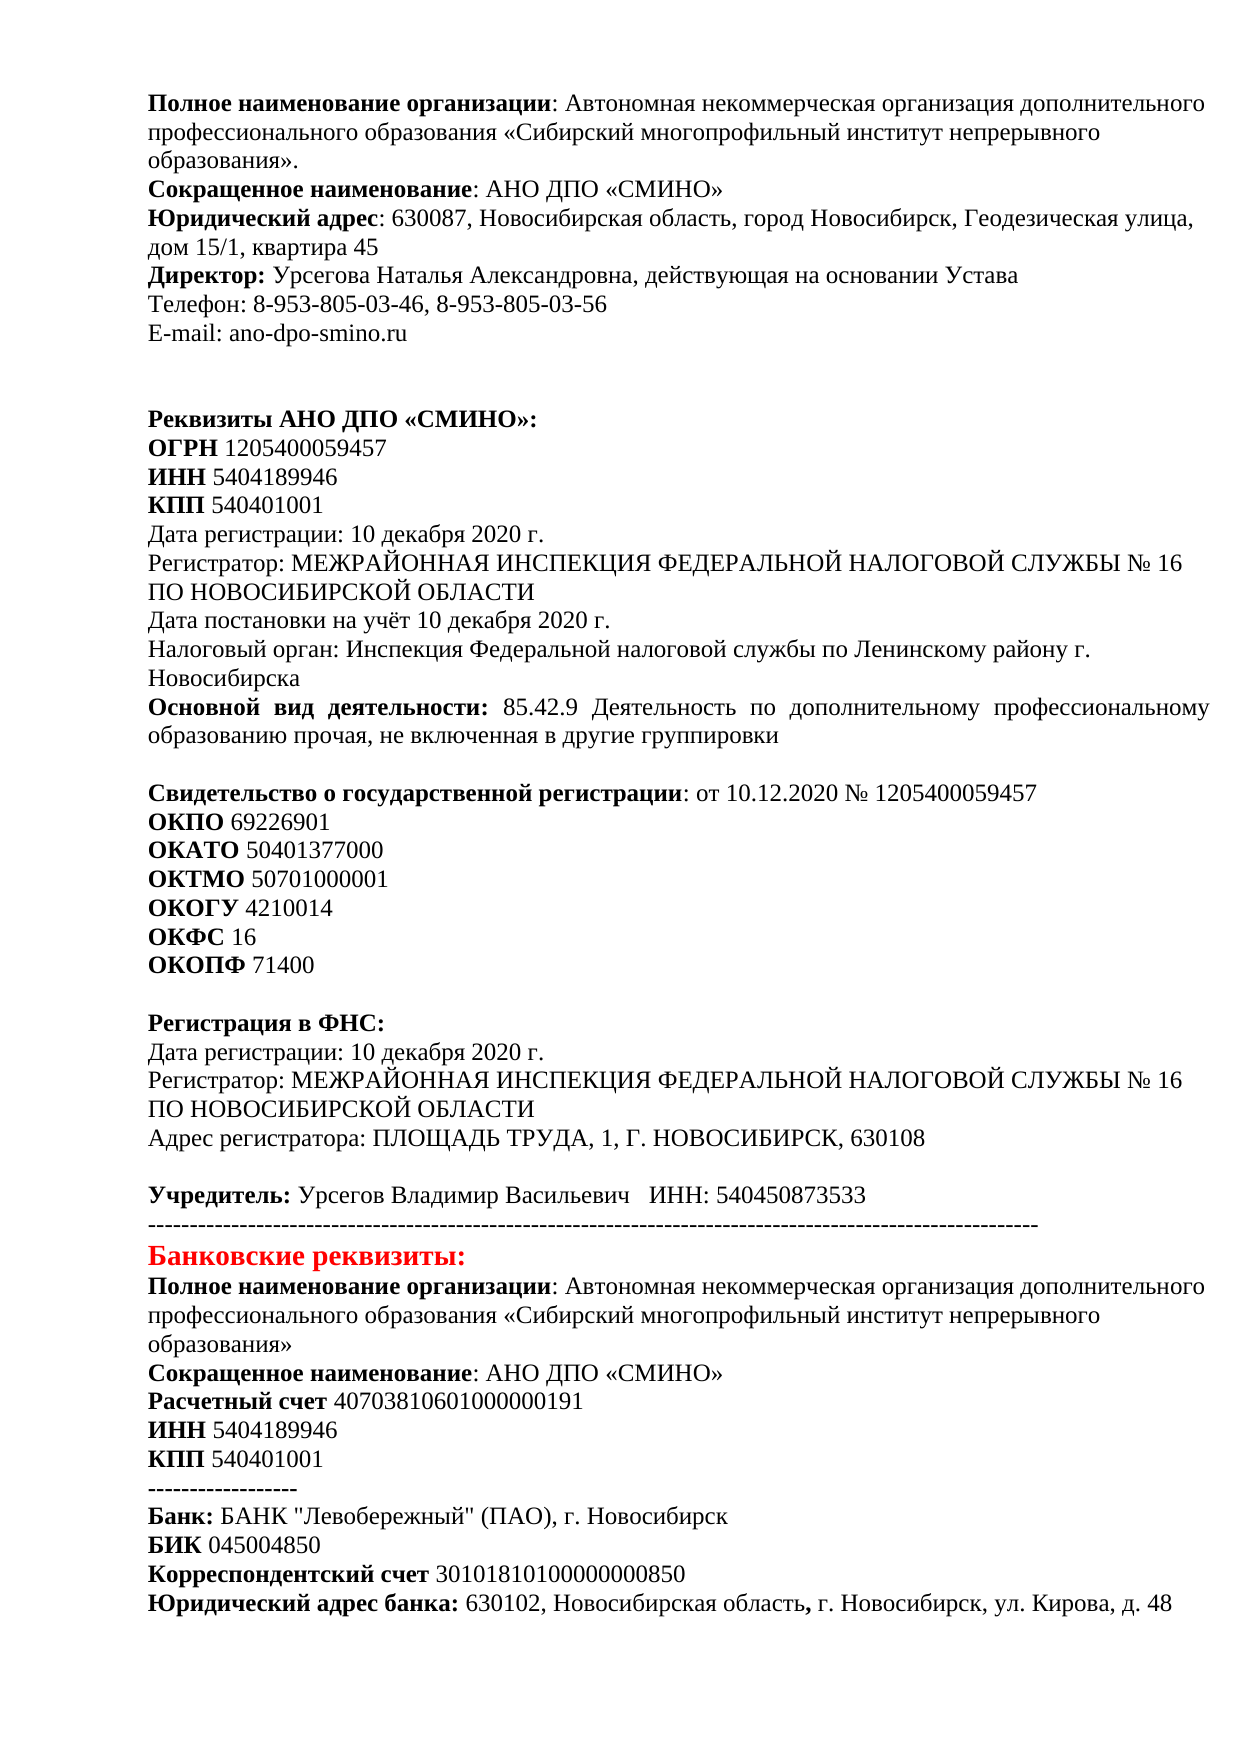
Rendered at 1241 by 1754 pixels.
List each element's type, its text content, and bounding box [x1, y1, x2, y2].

text Адрес регистратора: ПЛОЩАДЬ ТРУДА, 1, Г. НОВОСИБИРСК, 630108 [148, 1123, 1211, 1152]
text Учредитель: Урсегов Владимир Васильевич ИНН: 540450873533 [148, 1180, 1211, 1209]
text Полное наименование организации: Автономная некоммерческая организация дополнительного профессионального образования «Сибирский многопрофильный институт непрерывного образования». [148, 88, 1211, 174]
text ИНН 5404189946 [148, 1415, 1211, 1444]
text Юридический адрес: 630087, Новосибирская область, город Новосибирск, Геодезическая улица, дом 15/1, квартира 45 [148, 203, 1211, 260]
text ----------------------------------------------------------------------------------------------------------- [148, 1209, 1211, 1238]
text Дата регистрации: 10 декабря 2020 г. [148, 1037, 1211, 1065]
text Сокращенное наименование: АНО ДПО «СМИНО» [148, 174, 1211, 203]
text Основной вид деятельности: 85.42.9 Деятельность по дополнительному профессиональному образованию прочая, не включенная в другие группировки [148, 692, 1211, 749]
text Телефон: 8-953-805-03-46, 8-953-805-03-56 [148, 289, 1211, 318]
text Директор: Урсегова Наталья Александровна, действующая на основании Устава [148, 260, 1211, 289]
text Дата регистрации: 10 декабря 2020 г. [148, 519, 1211, 548]
text ОГРН 1205400059457 [148, 433, 1211, 462]
text Регистрация в ФНС: [148, 1008, 1211, 1037]
text E-mail: ano-dpo-smino.ru [148, 318, 1211, 347]
text ------------------ [148, 1473, 1211, 1501]
text Полное наименование организации: Автономная некоммерческая организация дополнительного профессионального образования «Сибирский многопрофильный институт непрерывного образования» [148, 1271, 1211, 1358]
text ОКАТО 50401377000 [148, 835, 1211, 864]
text КПП 540401001 [148, 1444, 1211, 1473]
text Свидетельство о государственной регистрации: от 10.12.2020 № 1205400059457 [148, 778, 1211, 807]
text ИНН 5404189946 [148, 462, 1211, 490]
text ОКФС 16 [148, 922, 1211, 950]
text Сокращенное наименование: АНО ДПО «СМИНО» [148, 1358, 1211, 1386]
text Юридический адрес банка: 630102, Новосибирская область, г. Новосибирск, ул. Кирова, д. 48 [148, 1588, 1211, 1616]
text Расчетный счет 40703810601000000191 [148, 1386, 1211, 1415]
text ОКПО 69226901 [148, 807, 1211, 835]
text Реквизиты АНО ДПО «СМИНО»: [148, 404, 1211, 433]
text Корреспондентский счет 30101810100000000850 [148, 1559, 1211, 1588]
text БИК 045004850 [148, 1530, 1211, 1559]
text ОКОГУ 4210014 [148, 893, 1211, 922]
text Банк: БАНК "Левобережный" (ПАО), г. Новосибирск [148, 1501, 1211, 1530]
text Налоговый орган: Инспекция Федеральной налоговой службы по Ленинскому району г. Новосибирска [148, 634, 1211, 692]
text ОКОПФ 71400 [148, 950, 1211, 979]
text Дата постановки на учёт 10 декабря 2020 г. [148, 605, 1211, 634]
text Регистратор: МЕЖРАЙОННАЯ ИНСПЕКЦИЯ ФЕДЕРАЛЬНОЙ НАЛОГОВОЙ СЛУЖБЫ № 16 ПО НОВОСИБИРСКОЙ ОБЛАСТИ [148, 548, 1211, 605]
text ОКТМО 50701000001 [148, 864, 1211, 893]
text КПП 540401001 [148, 490, 1211, 519]
text Банковские реквизиты: [148, 1238, 1211, 1271]
text Регистратор: МЕЖРАЙОННАЯ ИНСПЕКЦИЯ ФЕДЕРАЛЬНОЙ НАЛОГОВОЙ СЛУЖБЫ № 16 ПО НОВОСИБИРСКОЙ ОБЛАСТИ [148, 1065, 1211, 1123]
